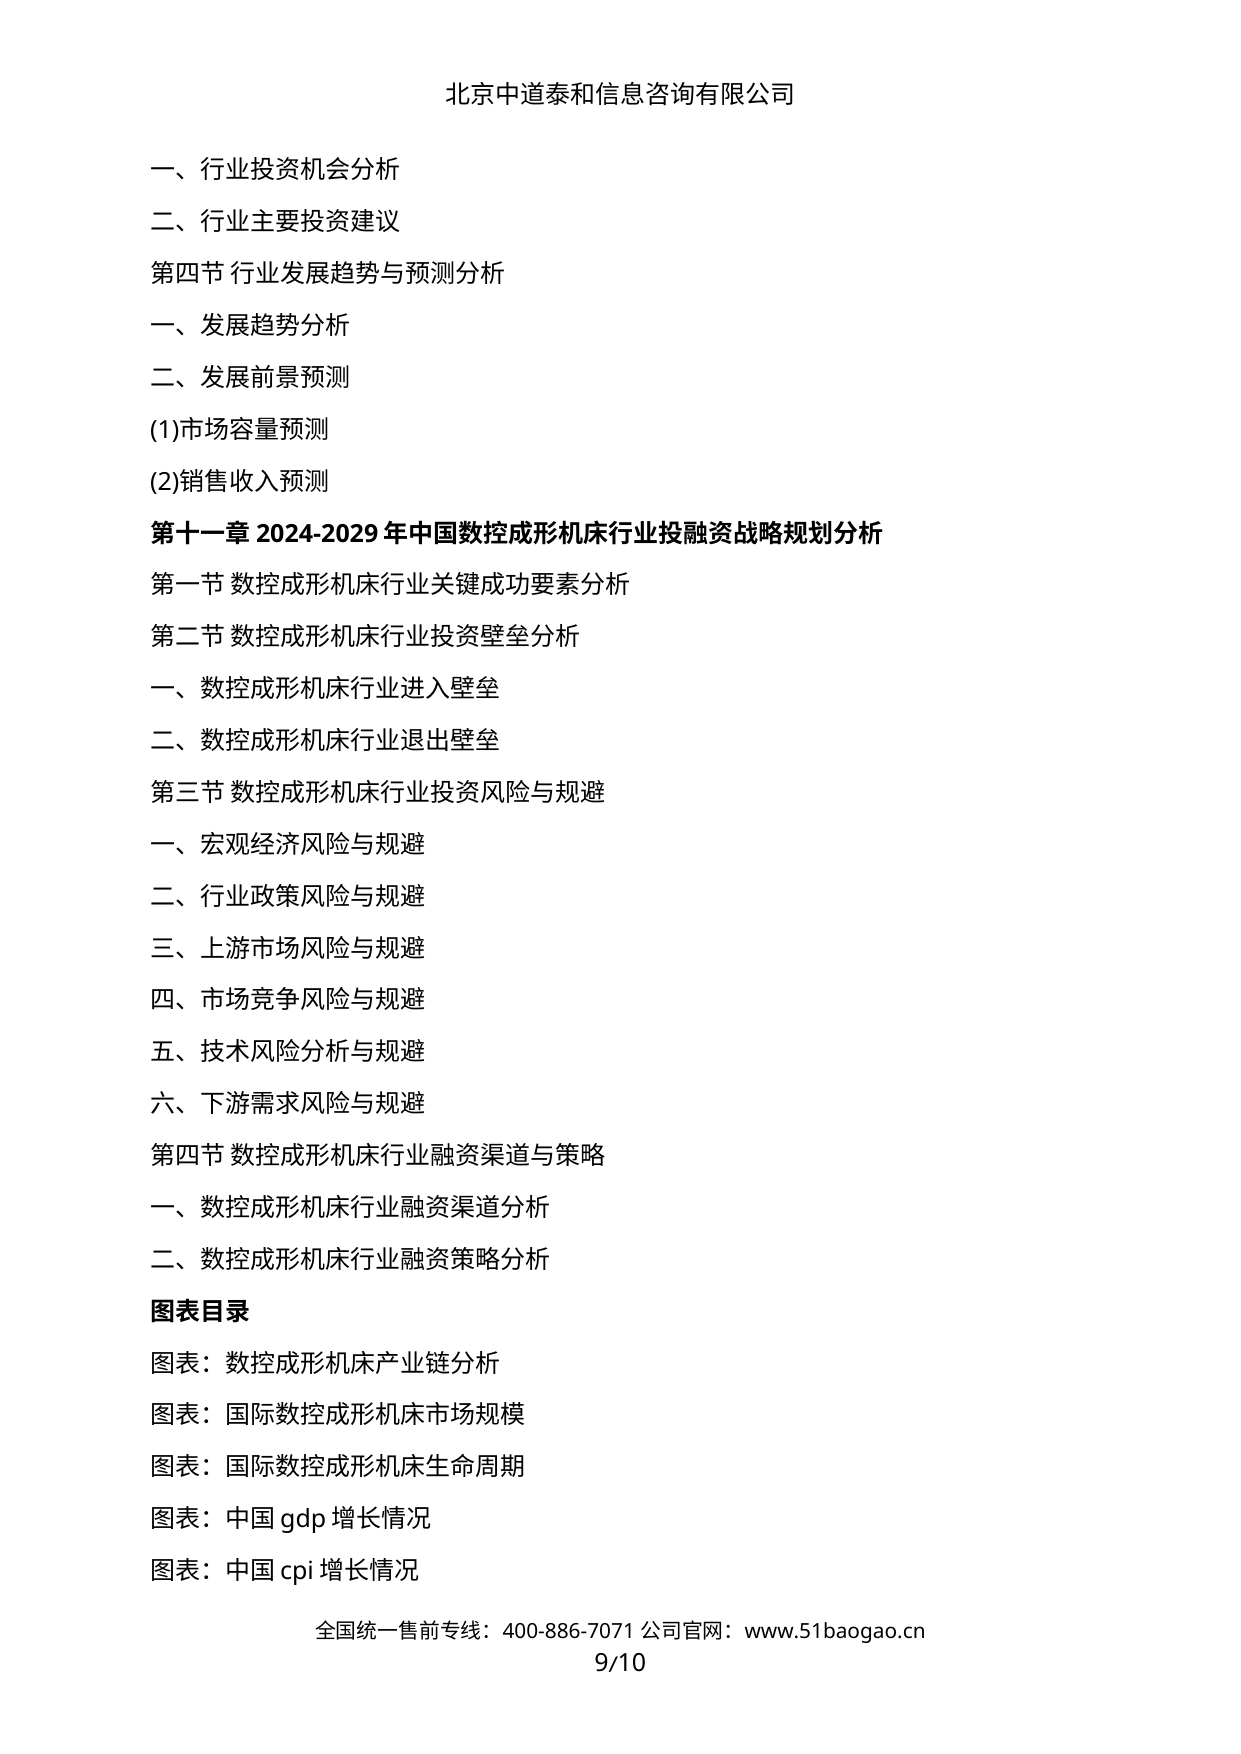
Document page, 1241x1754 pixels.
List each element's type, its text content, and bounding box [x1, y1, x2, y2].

text 图表：国际数控成形机床生命周期 [150, 1447, 1090, 1483]
text 二、数控成形机床行业融资策略分析 [150, 1239, 1090, 1276]
text 一、数控成形机床行业融资渠道分析 [150, 1187, 1090, 1224]
text 图表：数控成形机床产业链分析 [150, 1343, 1090, 1379]
text 一、发展趋势分析 [150, 306, 1090, 342]
text 三、上游市场风险与规避 [150, 928, 1090, 964]
text 二、行业主要投资建议 [150, 202, 1090, 238]
text 六、下游需求风险与规避 [150, 1084, 1090, 1120]
text 图表目录 [150, 1291, 1090, 1327]
text 图表：国际数控成形机床市场规模 [150, 1395, 1090, 1431]
text 二、数控成形机床行业退出壁垒 [150, 721, 1090, 757]
text 图表：中国cpi增长情况 [150, 1551, 1090, 1587]
text (1)市场容量预测 [150, 409, 1090, 446]
text 二、发展前景预测 [150, 357, 1090, 394]
text 图表：中国gdp增长情况 [150, 1499, 1090, 1535]
text 第一节 数控成形机床行业关键成功要素分析 [150, 565, 1090, 601]
text 第四节 数控成形机床行业融资渠道与策略 [150, 1136, 1090, 1172]
text 第三节 数控成形机床行业投资风险与规避 [150, 772, 1090, 809]
text (2)销售收入预测 [150, 461, 1090, 497]
text 四、市场竞争风险与规避 [150, 980, 1090, 1016]
text 一、宏观经济风险与规避 [150, 824, 1090, 861]
text 一、数控成形机床行业进入壁垒 [150, 669, 1090, 705]
text 第四节 行业发展趋势与预测分析 [150, 254, 1090, 290]
text 二、行业政策风险与规避 [150, 876, 1090, 912]
text 一、行业投资机会分析 [150, 150, 1090, 186]
text 第十一章 2024-2029年中国数控成形机床行业投融资战略规划分析 [150, 513, 1090, 549]
text 五、技术风险分析与规避 [150, 1032, 1090, 1068]
text 第二节 数控成形机床行业投资壁垒分析 [150, 617, 1090, 653]
